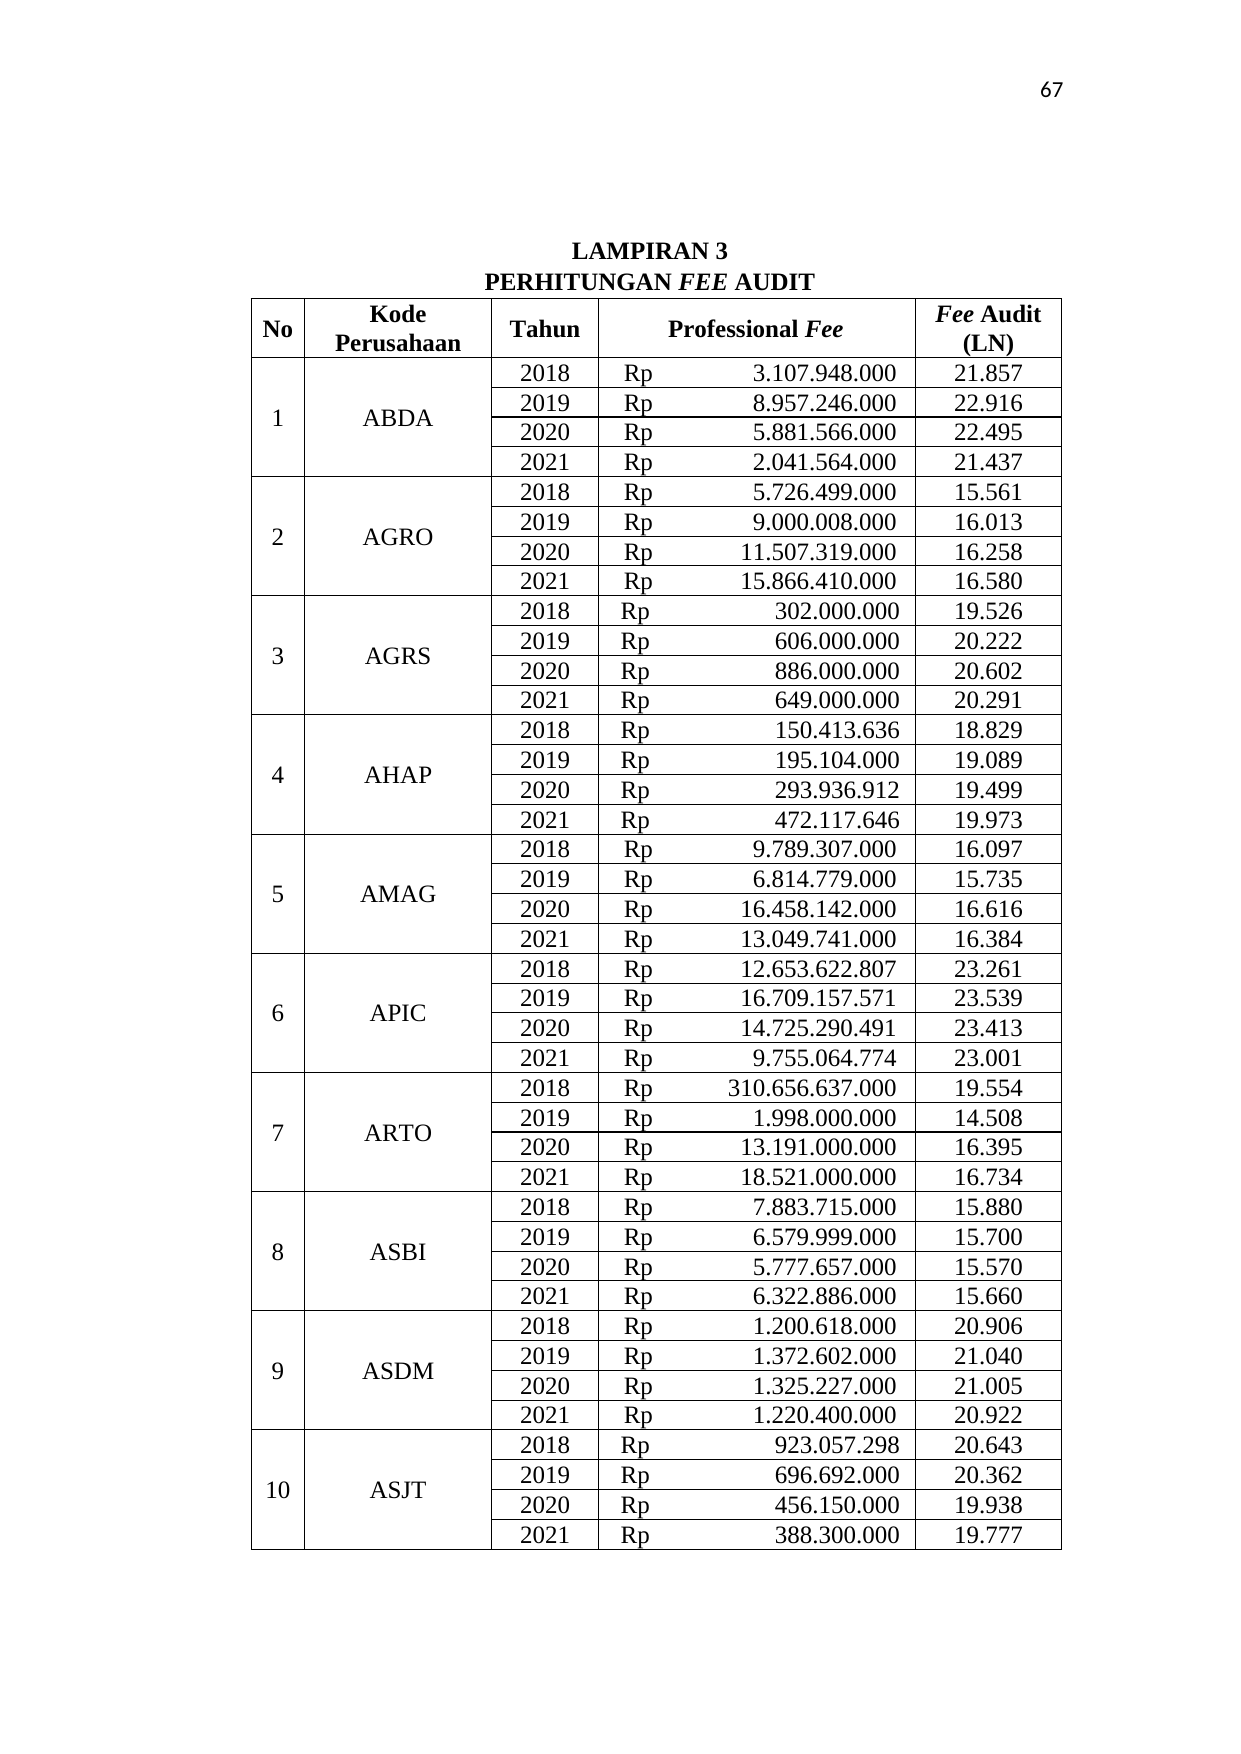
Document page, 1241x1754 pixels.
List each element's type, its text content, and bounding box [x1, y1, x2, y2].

table_cell Rp 310.656.637.000 [599, 1073, 915, 1102]
table_cell APIC [305, 954, 491, 1072]
table_cell AGRO [305, 477, 491, 595]
table_cell Rp 9.755.064.774 [599, 1043, 915, 1072]
table_cell Rp 12.653.622.807 [599, 954, 915, 982]
table_cell Rp 15.866.410.000 [599, 566, 915, 595]
table_cell 2021 [492, 1281, 598, 1310]
table_cell 19.526 [916, 596, 1061, 625]
table_cell 15.700 [916, 1222, 1061, 1251]
table_cell AHAP [305, 715, 491, 833]
table_cell 2021 [492, 924, 598, 953]
table_cell Rp 5.726.499.000 [599, 477, 915, 506]
table_cell AMAG [305, 835, 491, 953]
table_cell 15.561 [916, 477, 1061, 506]
table_cell ASJT [305, 1430, 491, 1548]
table_cell Rp 18.521.000.000 [599, 1162, 915, 1191]
table_cell 18.829 [916, 715, 1061, 744]
table_header Professional Fee [599, 299, 915, 357]
table_cell Rp 649.000.000 [599, 686, 915, 714]
table_cell Rp 13.049.741.000 [599, 924, 915, 953]
table_cell Rp 6.814.779.000 [599, 864, 915, 893]
table_cell 20.222 [916, 626, 1061, 655]
table_cell Rp 195.104.000 [599, 745, 915, 774]
table_cell 2019 [492, 864, 598, 893]
table_cell 2021 [492, 1043, 598, 1072]
table_cell 2020 [492, 1133, 598, 1161]
table_cell ABDA [305, 358, 491, 476]
table_cell 15.660 [916, 1281, 1061, 1310]
table_cell 19.777 [916, 1520, 1061, 1548]
table_cell 2019 [492, 1103, 598, 1131]
table_header No [252, 299, 304, 357]
table_cell Rp 456.150.000 [599, 1490, 915, 1519]
table_cell Rp 1.220.400.000 [599, 1401, 915, 1429]
table_cell 16.258 [916, 537, 1061, 565]
table_cell 16.384 [916, 924, 1061, 953]
table_cell 22.495 [916, 418, 1061, 446]
table_cell 9 [252, 1311, 304, 1429]
table_cell 19.938 [916, 1490, 1061, 1519]
table_cell 2018 [492, 1073, 598, 1102]
table_cell 21.857 [916, 358, 1061, 387]
table_cell 2020 [492, 537, 598, 565]
table_cell 2018 [492, 477, 598, 506]
table_cell 20.291 [916, 686, 1061, 714]
table_cell 2020 [492, 1252, 598, 1280]
table_cell 2018 [492, 1311, 598, 1340]
table_cell Rp 293.936.912 [599, 775, 915, 804]
table_cell 14.508 [916, 1103, 1061, 1131]
table_cell 2021 [492, 1401, 598, 1429]
table_cell 2019 [492, 1222, 598, 1251]
table_cell 8 [252, 1192, 304, 1310]
table_header Fee Audit (LN) [916, 299, 1061, 357]
table_cell 16.013 [916, 507, 1061, 536]
table_cell Rp 388.300.000 [599, 1520, 915, 1548]
table_cell Rp 9.789.307.000 [599, 835, 915, 863]
table_cell 16.395 [916, 1133, 1061, 1161]
table_cell 10 [252, 1430, 304, 1548]
table_cell Rp 5.777.657.000 [599, 1252, 915, 1280]
table_cell Rp 472.117.646 [599, 805, 915, 833]
table_cell 20.362 [916, 1460, 1061, 1489]
table_cell 2021 [492, 805, 598, 833]
table_cell 15.735 [916, 864, 1061, 893]
table_cell 2021 [492, 447, 598, 476]
table_cell 2 [252, 477, 304, 595]
table_cell Rp 5.881.566.000 [599, 418, 915, 446]
table_cell 15.570 [916, 1252, 1061, 1280]
table_cell 2018 [492, 954, 598, 982]
table_cell 2020 [492, 894, 598, 923]
table_cell Rp 886.000.000 [599, 656, 915, 684]
table_cell Rp 923.057.298 [599, 1430, 915, 1459]
table_cell 2021 [492, 1162, 598, 1191]
table_cell 16.580 [916, 566, 1061, 595]
table_cell 7 [252, 1073, 304, 1191]
table_cell 20.906 [916, 1311, 1061, 1340]
table_cell Rp 14.725.290.491 [599, 1013, 915, 1042]
table_cell Rp 1.372.602.000 [599, 1341, 915, 1370]
table_cell 5 [252, 835, 304, 953]
table_cell 19.973 [916, 805, 1061, 833]
table_cell 2019 [492, 626, 598, 655]
table_cell 2019 [492, 1460, 598, 1489]
table_cell 21.040 [916, 1341, 1061, 1370]
table_cell Rp 606.000.000 [599, 626, 915, 655]
table_cell 2019 [492, 984, 598, 1012]
table_cell Rp 7.883.715.000 [599, 1192, 915, 1221]
table_cell ASBI [305, 1192, 491, 1310]
table_cell 16.097 [916, 835, 1061, 863]
table_cell Rp 8.957.246.000 [599, 388, 915, 416]
table_cell ARTO [305, 1073, 491, 1191]
table_cell 2020 [492, 418, 598, 446]
table_cell 16.616 [916, 894, 1061, 923]
table_cell 2018 [492, 596, 598, 625]
table_cell 20.602 [916, 656, 1061, 684]
table_cell ASDM [305, 1311, 491, 1429]
table_cell 20.922 [916, 1401, 1061, 1429]
text PERHITUNGAN FEE AUDIT [236, 267, 1063, 296]
table_cell 2020 [492, 775, 598, 804]
table_cell 23.261 [916, 954, 1061, 982]
table_cell 20.643 [916, 1430, 1061, 1459]
table_cell Rp 6.322.886.000 [599, 1281, 915, 1310]
table_cell 2020 [492, 1371, 598, 1399]
table_cell 2018 [492, 358, 598, 387]
text LAMPIRAN 3 [236, 236, 1063, 265]
table_cell AGRS [305, 596, 491, 714]
table_cell Rp 16.709.157.571 [599, 984, 915, 1012]
table_cell 19.089 [916, 745, 1061, 774]
table_cell Rp 9.000.008.000 [599, 507, 915, 536]
table_cell Rp 302.000.000 [599, 596, 915, 625]
table_cell Rp 150.413.636 [599, 715, 915, 744]
table_cell 2018 [492, 715, 598, 744]
table_cell 2021 [492, 1520, 598, 1548]
table_cell 22.916 [916, 388, 1061, 416]
table_cell 23.001 [916, 1043, 1061, 1072]
table_cell 23.413 [916, 1013, 1061, 1042]
table_cell Rp 3.107.948.000 [599, 358, 915, 387]
table_cell 2020 [492, 1490, 598, 1519]
table_cell 2019 [492, 507, 598, 536]
table_cell 2018 [492, 1430, 598, 1459]
table_header Kode Perusahaan [305, 299, 491, 357]
table_cell 2018 [492, 835, 598, 863]
table_cell 23.539 [916, 984, 1061, 1012]
table_cell 16.734 [916, 1162, 1061, 1191]
table_cell 2021 [492, 566, 598, 595]
table_cell Rp 2.041.564.000 [599, 447, 915, 476]
table_cell 21.437 [916, 447, 1061, 476]
table_header Tahun [492, 299, 598, 357]
table_cell 2019 [492, 1341, 598, 1370]
table_cell 2019 [492, 745, 598, 774]
table_cell 19.554 [916, 1073, 1061, 1102]
table_cell 3 [252, 596, 304, 714]
table_cell 1 [252, 358, 304, 476]
table_cell Rp 6.579.999.000 [599, 1222, 915, 1251]
table_cell 2020 [492, 1013, 598, 1042]
table_cell Rp 696.692.000 [599, 1460, 915, 1489]
table_cell 2018 [492, 1192, 598, 1221]
table_cell 15.880 [916, 1192, 1061, 1221]
table_cell Rp 16.458.142.000 [599, 894, 915, 923]
table_cell 4 [252, 715, 304, 833]
table_cell 2019 [492, 388, 598, 416]
table_cell Rp 1.325.227.000 [599, 1371, 915, 1399]
table_cell Rp 11.507.319.000 [599, 537, 915, 565]
table_cell 19.499 [916, 775, 1061, 804]
table_cell Rp 1.200.618.000 [599, 1311, 915, 1340]
table_cell 6 [252, 954, 304, 1072]
table_cell 21.005 [916, 1371, 1061, 1399]
table_cell Rp 13.191.000.000 [599, 1133, 915, 1161]
table_cell 2021 [492, 686, 598, 714]
table_cell Rp 1.998.000.000 [599, 1103, 915, 1131]
table_cell 2020 [492, 656, 598, 684]
